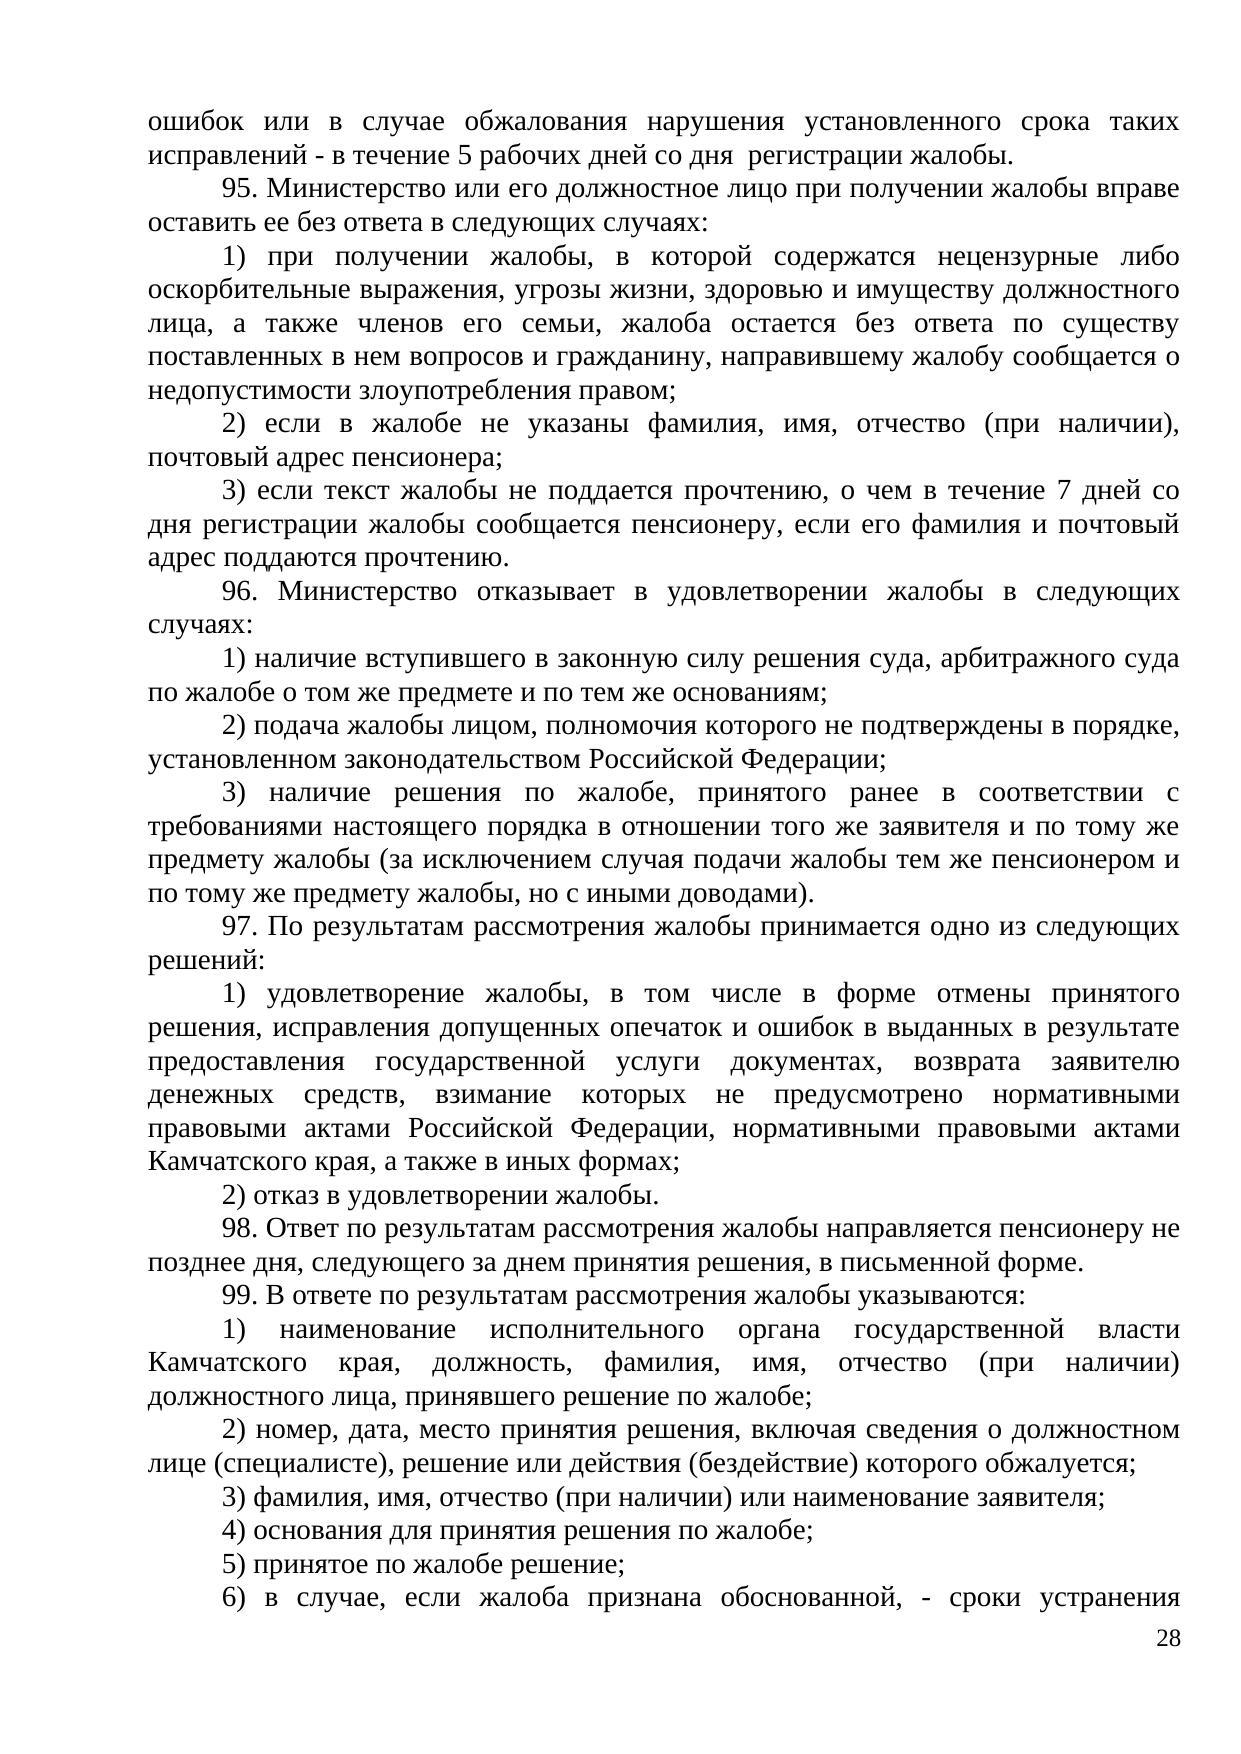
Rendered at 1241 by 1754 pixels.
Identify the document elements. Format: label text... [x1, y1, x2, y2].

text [148, 103, 1181, 171]
text 5) принятое по жалобе решение; [148, 1546, 1181, 1579]
text 97. По результатам рассмотрения жалобы принимается одно из следующих решений: [148, 908, 1181, 976]
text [148, 1579, 1181, 1613]
text 1) удовлетворение жалобы, в том числе в форме отмены принятого решения, исправления допущенных опечаток и ошибок в выданных в результате предоставления государственной услуги документах, возврата заявителю денежных средств, взимание которых не предусмотрено нормативными правовыми актами Российской Федерации, нормативными правовыми актами Камчатского края, а также в иных формах; [148, 976, 1181, 1177]
text 3) если текст жалобы не поддается прочтению, о чем в течение 7 дней со дня регистрации жалобы сообщается пенсионеру, если его фамилия и почтовый адрес поддаются прочтению. [148, 472, 1181, 573]
text 3) наличие решения по жалобе, принятого ранее в соответствии с требованиями настоящего порядка в отношении того же заявителя и по тому же предмету жалобы (за исключением случая подачи жалобы тем же пенсионером и по тому же предмету жалобы, но с иными доводами). [148, 774, 1181, 908]
text 2) если в жалобе не указаны фамилия, имя, отчество (при наличии), почтовый адрес пенсионера; [148, 405, 1181, 472]
text 2) подача жалобы лицом, полномочия которого не подтверждены в порядке, установленном законодательством Российской Федерации; [148, 707, 1181, 774]
text 95. Министерство или его должностное лицо при получении жалобы вправе оставить ее без ответа в следующих случаях: [148, 171, 1181, 238]
text 2) номер, дата, место принятия решения, включая сведения о должностном лице (специалисте), решение или действия (бездействие) которого обжалуется; [148, 1412, 1181, 1479]
text 3) фамилия, имя, отчество (при наличии) или наименование заявителя; [148, 1479, 1181, 1512]
text 1) наличие вступившего в законную силу решения суда, арбитражного суда по жалобе о том же предмете и по тем же основаниям; [148, 640, 1181, 707]
text 4) основания для принятия решения по жалобе; [148, 1512, 1181, 1546]
text 1) при получении жалобы, в которой содержатся нецензурные либо оскорбительные выражения, угрозы жизни, здоровью и имуществу должностного лица, а также членов его семьи, жалоба остается без ответа по существу поставленных в нем вопросов и гражданину, направившему жалобу сообщается о недопустимости злоупотребления правом; [148, 238, 1181, 405]
text 96. Министерство отказывает в удовлетворении жалобы в следующих случаях: [148, 573, 1181, 640]
text 2) отказ в удовлетворении жалобы. [148, 1177, 1181, 1210]
text 1) наименование исполнительного органа государственной власти Камчатского края, должность, фамилия, имя, отчество (при наличии) должностного лица, принявшего решение по жалобе; [148, 1311, 1181, 1412]
text 99. В ответе по результатам рассмотрения жалобы указываются: [148, 1277, 1181, 1311]
text 98. Ответ по результатам рассмотрения жалобы направляется пенсионеру не позднее дня, следующего за днем принятия решения, в письменной форме. [148, 1210, 1181, 1277]
